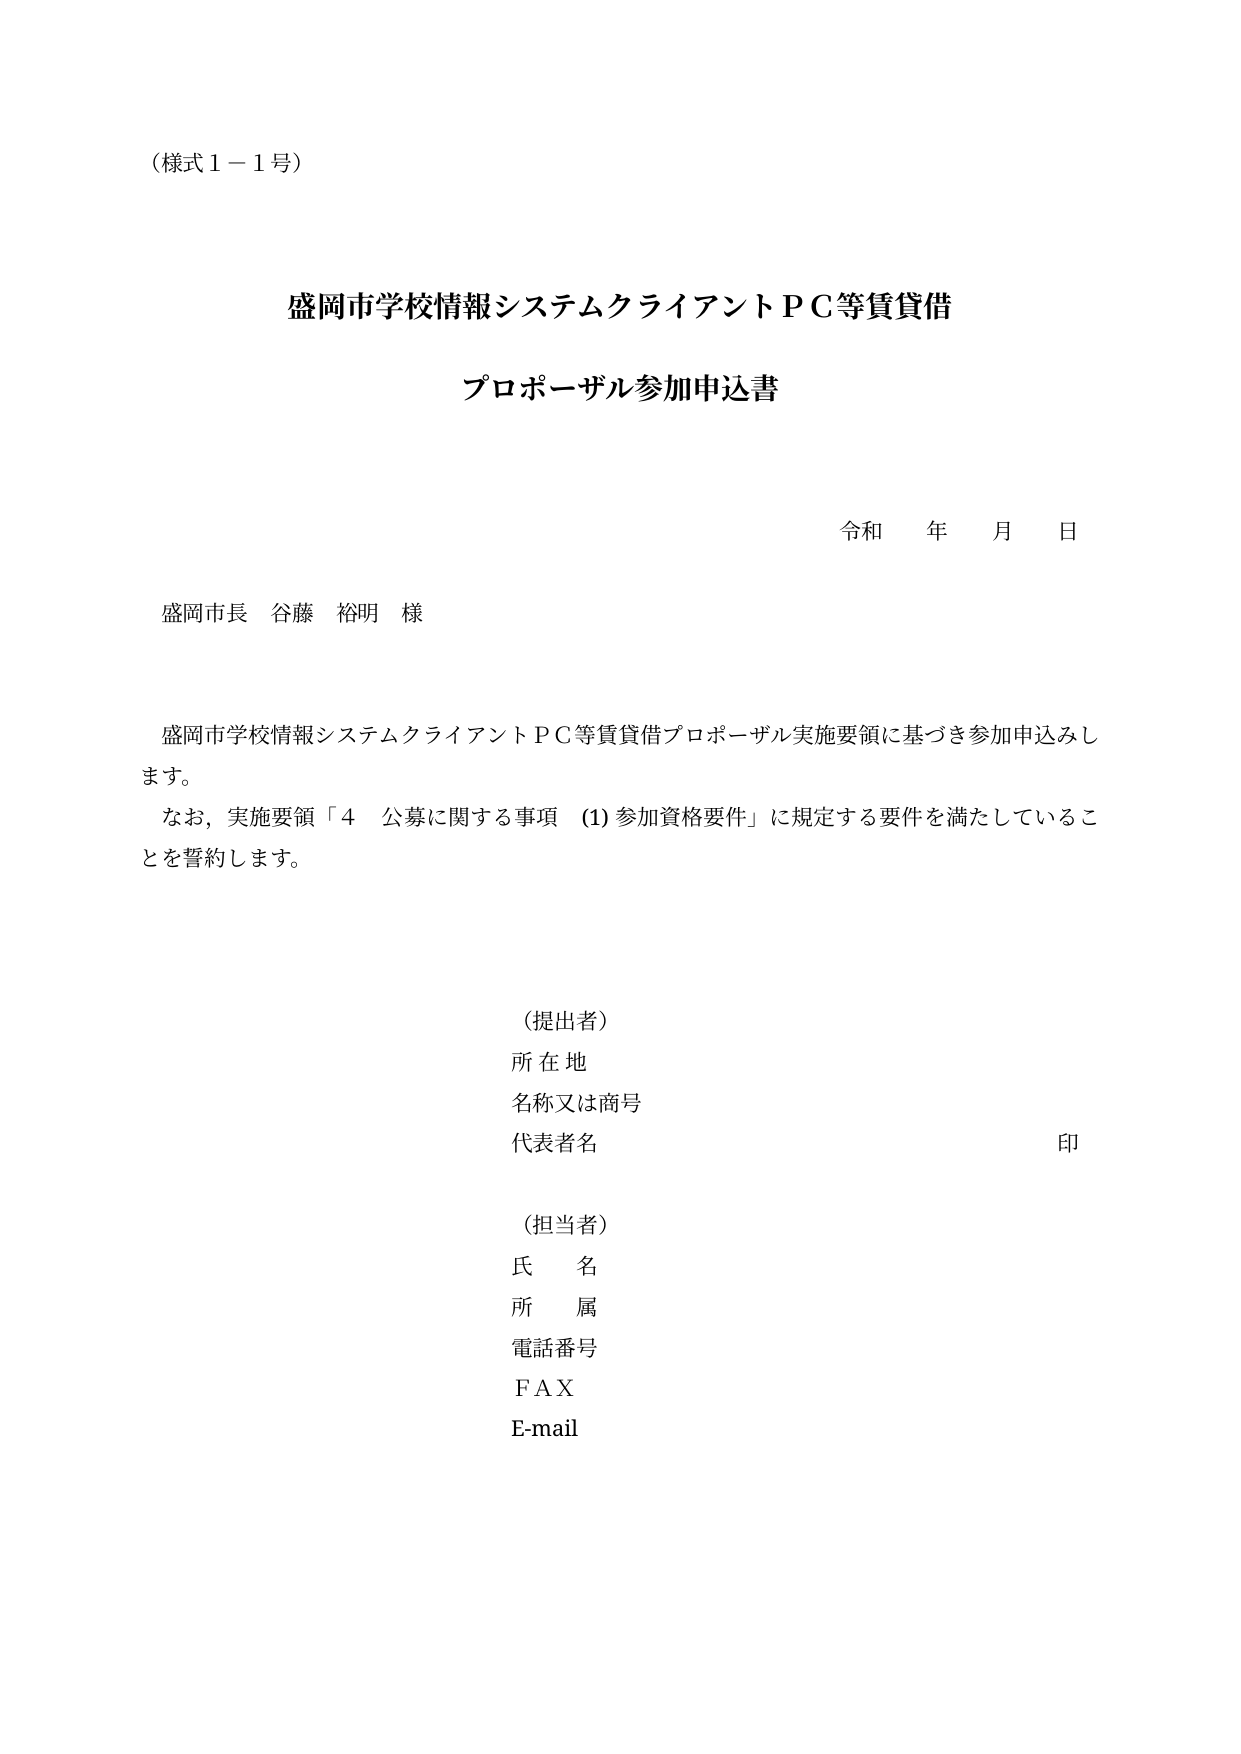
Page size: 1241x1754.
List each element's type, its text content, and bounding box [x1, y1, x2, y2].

text （提出者） [139, 999, 1101, 1040]
text 代表者名 印 [139, 1122, 1101, 1163]
text ＦＡＸ [139, 1367, 1101, 1408]
text 所 在 地 [139, 1040, 1101, 1081]
text 名称又は商号 [139, 1081, 1101, 1122]
text 盛岡市学校情報システムクライアントＰＣ等賃貸借 [139, 264, 1101, 346]
text 盛岡市学校情報システムクライアントＰＣ等賃貸借プロポーザル実施要領に基づき参加申込みします。 [139, 714, 1101, 795]
text （担当者） [139, 1204, 1101, 1244]
text なお，実施要領「４ 公募に関する事項 (1) 参加資格要件」に規定する要件を満たしていることを誓約します。 [139, 795, 1101, 877]
text 盛岡市長 谷藤 裕明 様 [139, 591, 1101, 632]
text プロポーザル参加申込書 [139, 346, 1101, 428]
text 氏 名 [139, 1244, 1101, 1285]
text 電話番号 [139, 1326, 1101, 1367]
text 令和 年 月 日 [139, 509, 1101, 550]
text （様式１－１号） [139, 142, 1101, 183]
text E-mail [139, 1408, 1101, 1449]
text 所 属 [139, 1285, 1101, 1326]
